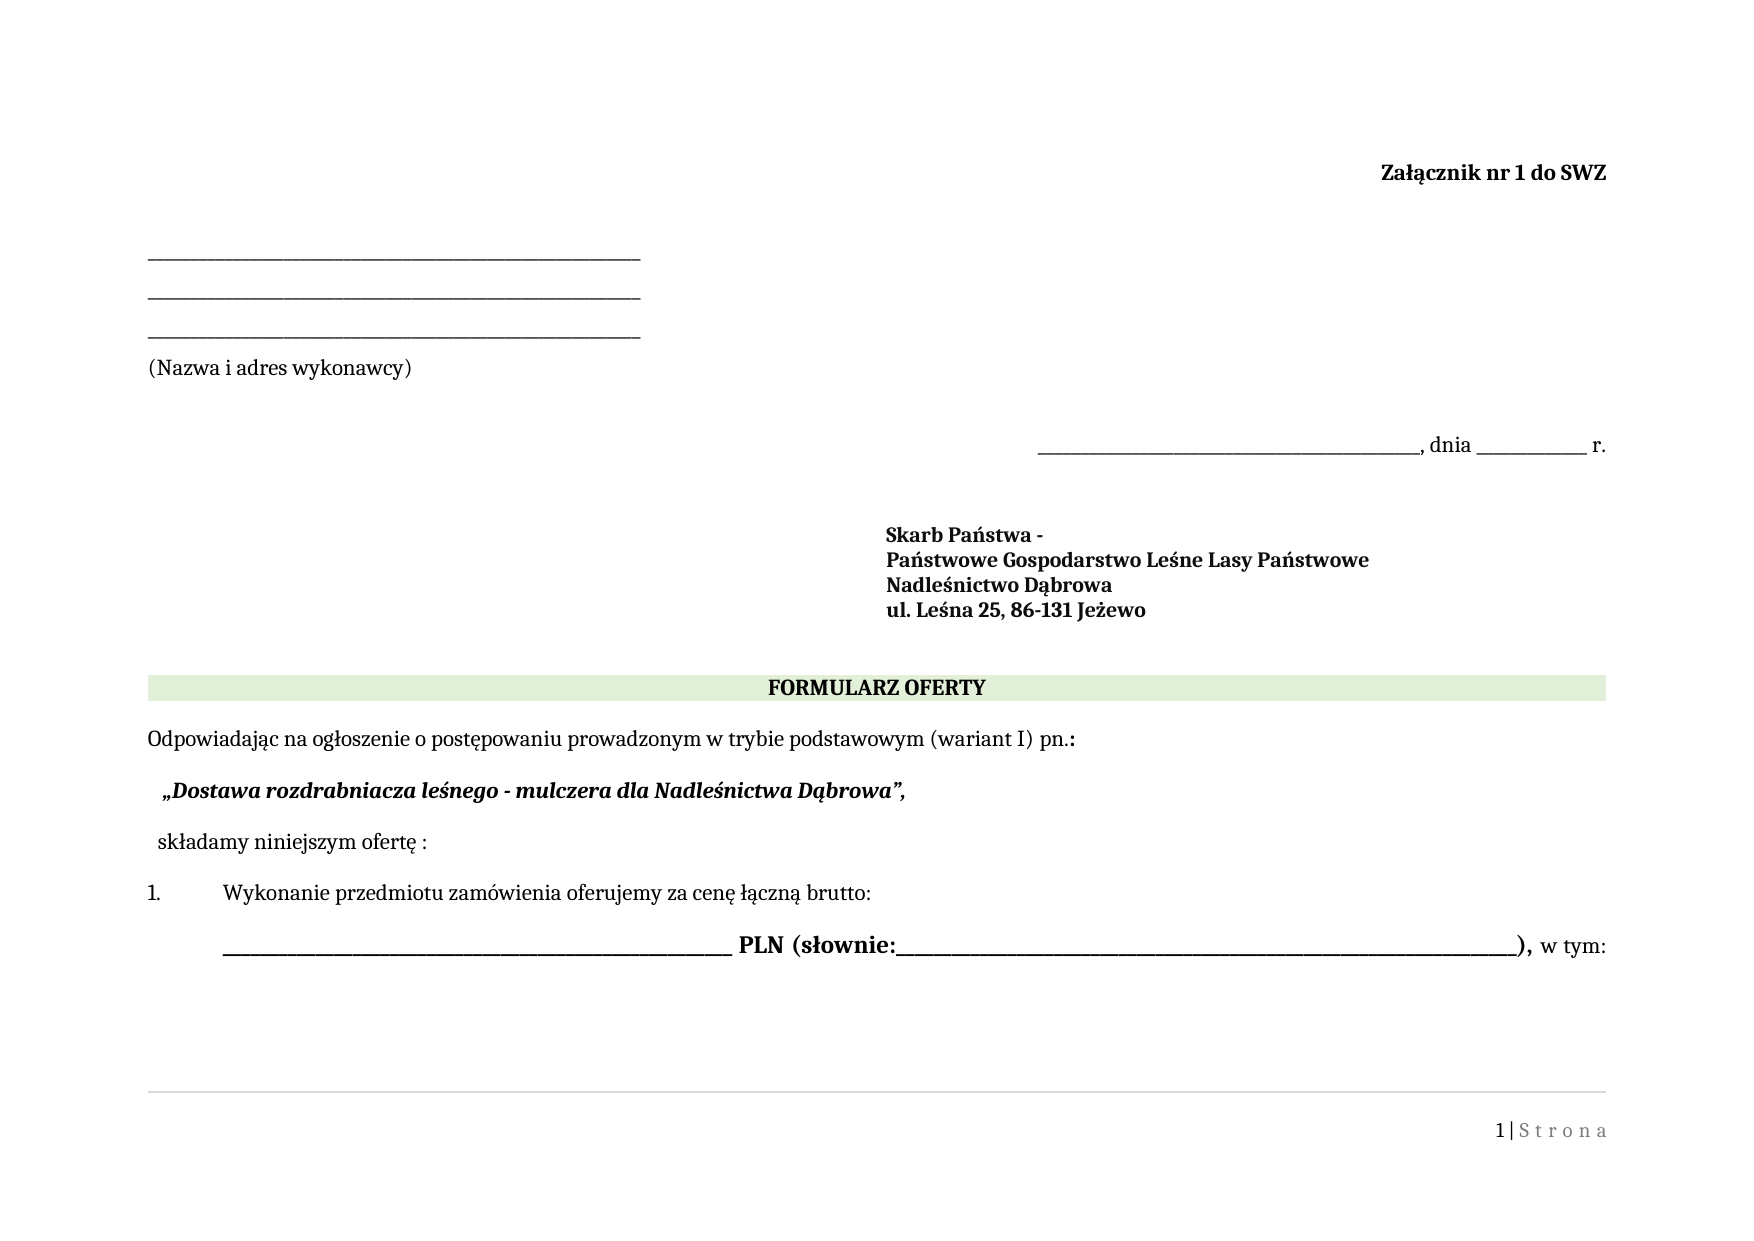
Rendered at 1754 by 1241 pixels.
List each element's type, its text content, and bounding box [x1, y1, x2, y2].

text Skarb Państwa - Państwowe Gospodarstwo Leśne Lasy Państwowe [886, 522, 1606, 573]
text _____________________________________________, dnia _____________ r. [148, 432, 1606, 458]
text __________________________________________________________ [148, 316, 1606, 342]
text __________________________________________________________ [148, 277, 1606, 303]
text FORMULARZ OFERTY [148, 675, 1606, 701]
text składamy niniejszym ofertę : [148, 829, 1606, 855]
list Wykonanie przedmiotu zamówienia oferujemy za cenę łączną brutto: [148, 880, 1606, 906]
text Załącznik nr 1 do SWZ [148, 160, 1606, 186]
text ul. Leśna 25, 86-131 Jeżewo [886, 598, 1606, 623]
text Nadleśnictwo Dąbrowa [886, 573, 1606, 598]
text „Dostawa rozdrabniacza leśnego - mulczera dla Nadleśnictwa Dąbrowa”, [148, 777, 1606, 804]
text _______________________________________________________ PLN (słownie:___________________________________________________________________), w tym: [223, 931, 1606, 984]
text (Nazwa i adres wykonawcy) [148, 354, 1606, 381]
text __________________________________________________________ [148, 238, 1606, 264]
text Odpowiadając na ogłoszenie o postępowaniu prowadzonym w trybie podstawowym (wariant I) pn.: [148, 726, 1606, 752]
